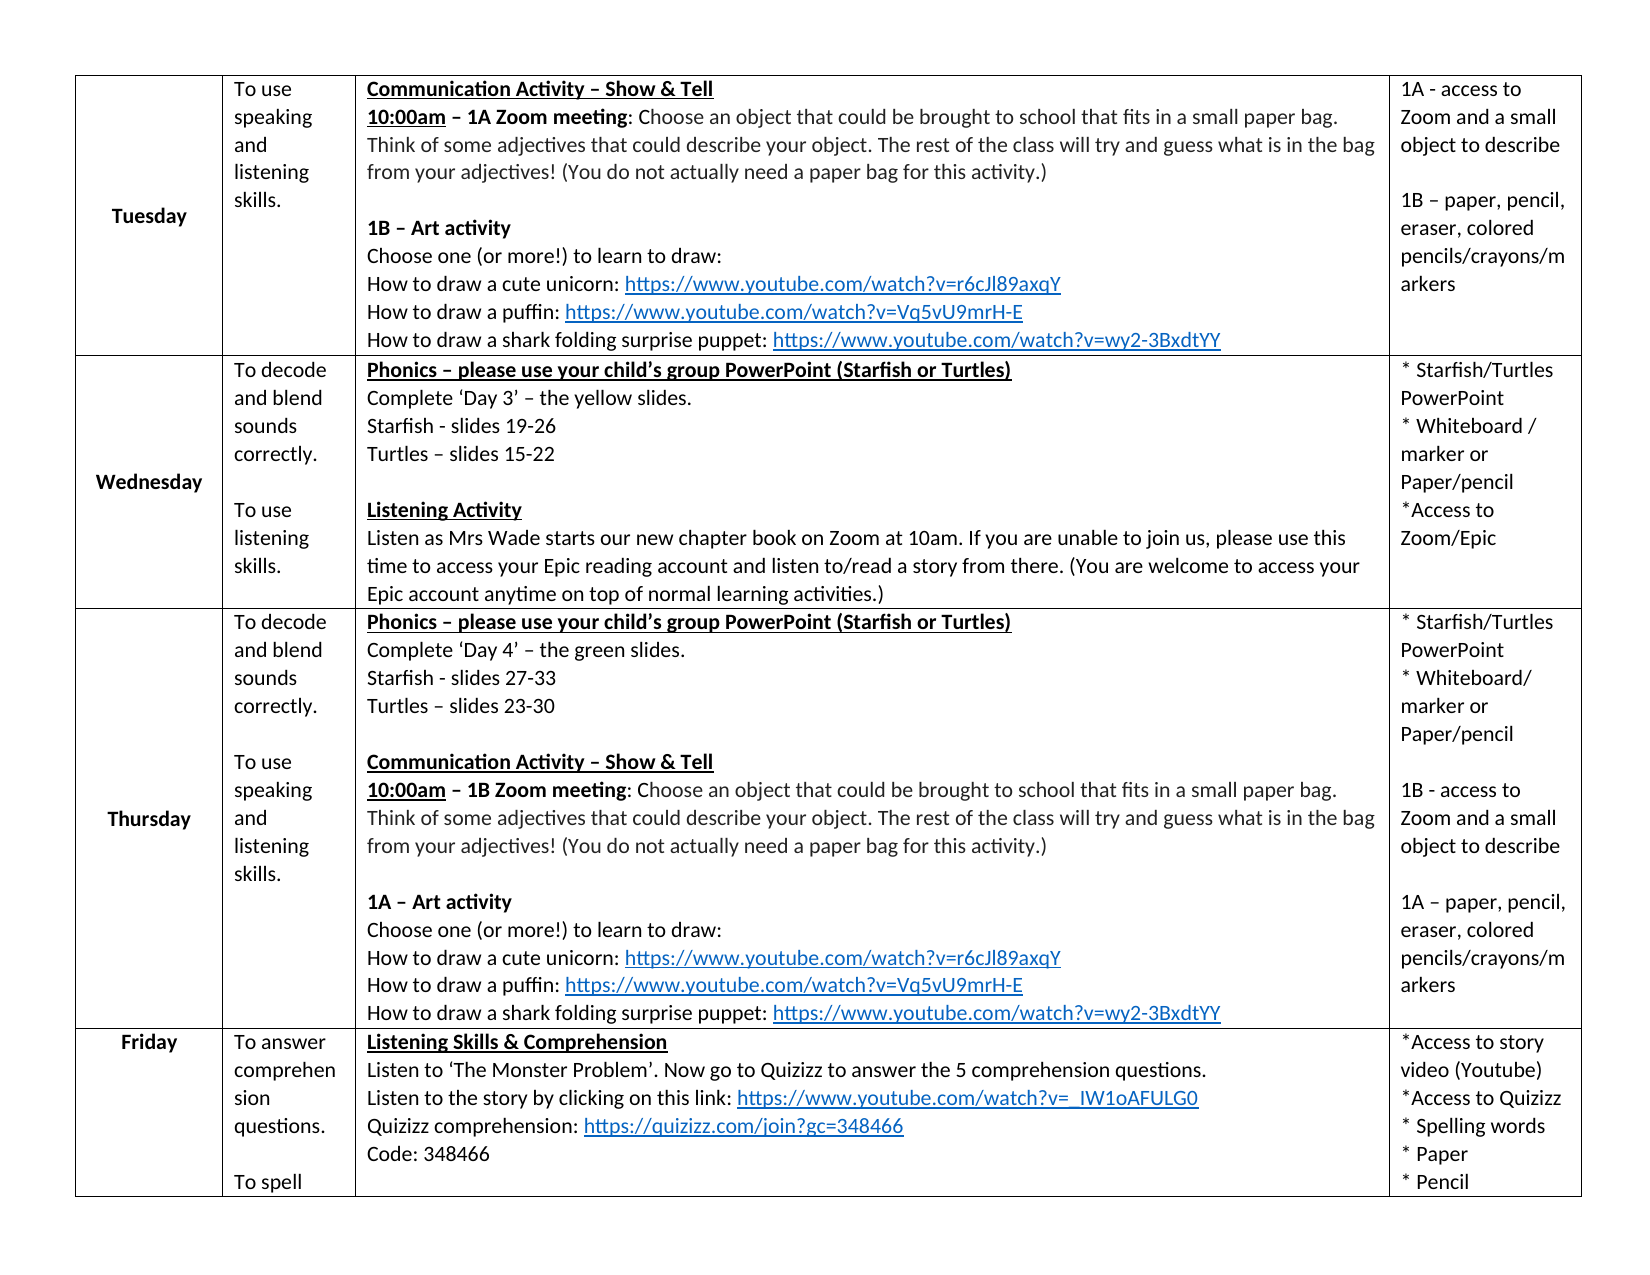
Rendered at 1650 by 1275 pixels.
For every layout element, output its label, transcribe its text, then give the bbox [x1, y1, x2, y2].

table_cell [356, 1029, 1389, 1196]
table_cell * Starfish/Turtles PowerPoint * Whiteboard / marker or Paper/pencil *Access to Zoom/Epic [1390, 356, 1581, 608]
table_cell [1390, 1029, 1581, 1196]
table_cell Communication Activity – Show & Tell 10:00am – 1A Zoom meeting: Choose an object that could be brought to school that fits in a small paper bag. Think of some adjectives that could describe your object. The rest of the class will try and guess what is in the bag from your adjectives! (You do not actually need a paper bag for this activity.) 1B – Art activity Choose one (or more!) to learn to draw: How to draw a cute unicorn: https://www.youtube.com/watch?v=r6cJl89axqY How to draw a puffin: https://www.youtube.com/watch?v=Vq5vU9mrH-E How to draw a shark folding surprise puppet: https://www.youtube.com/watch?v=wy2-3BxdtYY [356, 76, 1389, 355]
table_cell Phonics – please use your child’s group PowerPoint (Starfish or Turtles) Complete ‘Day 3’ – the yellow slides. Starfish - slides 19-26 Turtles – slides 15-22 Listening Activity Listen as Mrs Wade starts our new chapter book on Zoom at 10am. If you are unable to join us, please use this time to access your Epic reading account and listen to/read a story from there. (You are welcome to access your Epic account anytime on top of normal learning activities.) [356, 356, 1389, 608]
table_cell * Starfish/Turtles PowerPoint * Whiteboard/ marker or Paper/pencil 1B - access to Zoom and a small object to describe 1A – paper, pencil, eraser, colored pencils/crayons/markers [1390, 609, 1581, 1027]
table_cell Thursday [76, 609, 222, 1027]
table_cell To decode and blend sounds correctly. To use speaking and listening skills. [223, 609, 355, 1027]
table_cell Tuesday [76, 76, 222, 355]
table_cell To decode and blend sounds correctly. To use listening skills. [223, 356, 355, 608]
table_cell Friday [76, 1029, 222, 1196]
table_cell Wednesday [76, 356, 222, 608]
table_cell 1A - access to Zoom and a small object to describe 1B – paper, pencil, eraser, colored pencils/crayons/markers [1390, 76, 1581, 355]
table_cell Phonics – please use your child’s group PowerPoint (Starfish or Turtles) Complete ‘Day 4’ – the green slides. Starfish - slides 27-33 Turtles – slides 23-30 Communication Activity – Show & Tell 10:00am – 1B Zoom meeting: Choose an object that could be brought to school that fits in a small paper bag. Think of some adjectives that could describe your object. The rest of the class will try and guess what is in the bag from your adjectives! (You do not actually need a paper bag for this activity.) 1A – Art activity Choose one (or more!) to learn to draw: How to draw a cute unicorn: https://www.youtube.com/watch?v=r6cJl89axqY How to draw a puffin: https://www.youtube.com/watch?v=Vq5vU9mrH-E How to draw a shark folding surprise puppet: https://www.youtube.com/watch?v=wy2-3BxdtYY [356, 609, 1389, 1027]
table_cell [223, 1029, 355, 1196]
table_cell To use speaking and listening skills. [223, 76, 355, 355]
